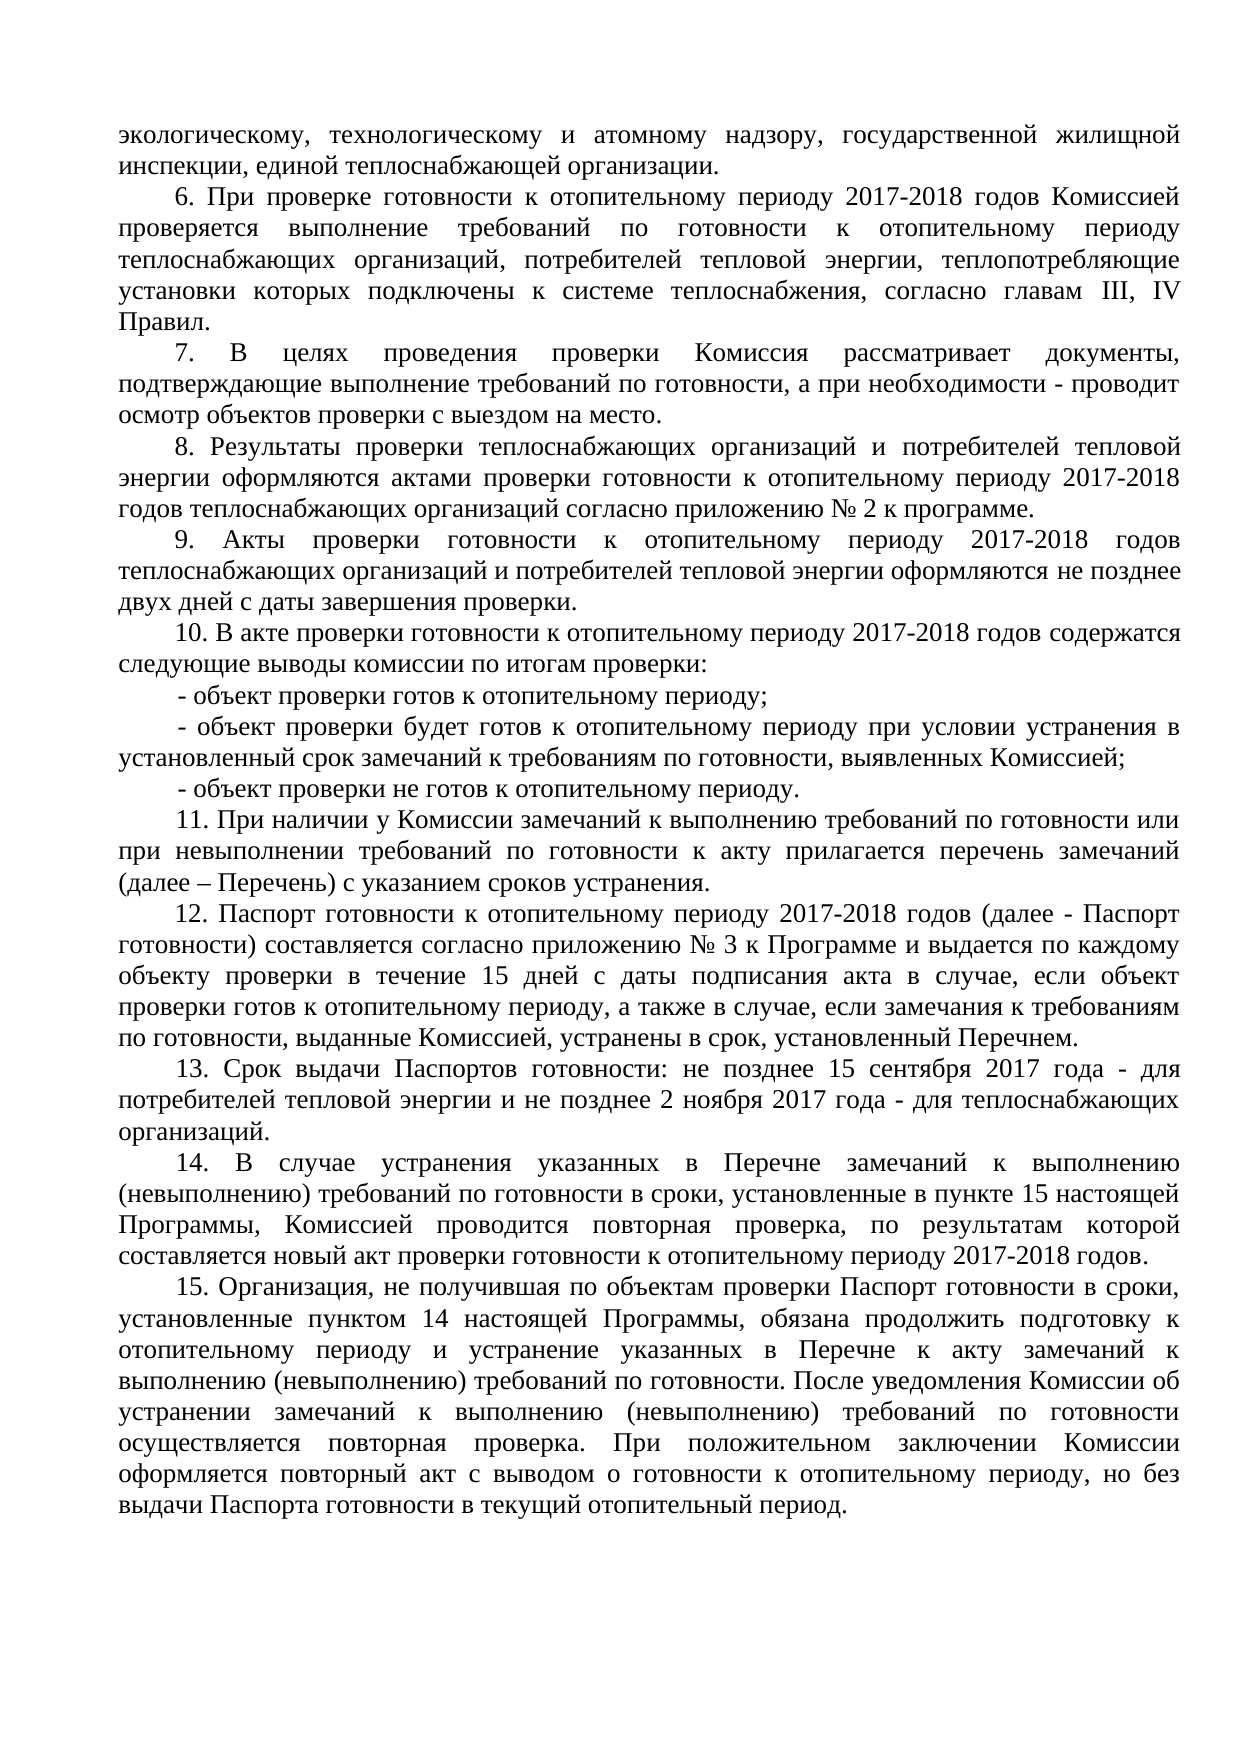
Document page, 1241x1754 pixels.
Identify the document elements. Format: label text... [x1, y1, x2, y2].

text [118, 118, 1181, 180]
text 9. Акты проверки готовности к отопительному периоду 2017-2018 годов теплоснабжающих организаций и потребителей тепловой энергии оформляются не позднее двух дней с даты завершения проверки. [118, 523, 1181, 616]
text - объект проверки не готов к отопительному периоду. [118, 772, 1181, 803]
text 11. При наличии у Комиссии замечаний к выполнению требований по готовности или при невыполнении требований по готовности к акту прилагается перечень замечаний (далее – Перечень) с указанием сроков устранения. [118, 803, 1181, 897]
text 7. В целях проведения проверки Комиссия рассматривает документы, подтверждающие выполнение требований по готовности, а при необходимости - проводит осмотр объектов проверки с выездом на место. [118, 336, 1181, 429]
text - объект проверки будет готов к отопительному периоду при условии устранения в установленный срок замечаний к требованиям по готовности, выявленных Комиссией; [118, 710, 1181, 772]
text 12. Паспорт готовности к отопительному периоду 2017-2018 годов (далее - Паспорт готовности) составляется согласно приложению № 3 к Программе и выдается по каждому объекту проверки в течение 15 дней с даты подписания акта в случае, если объект проверки готов к отопительному периоду, а также в случае, если замечания к требованиям по готовности, выданные Комиссией, устранены в срок, установленный Перечнем. [118, 897, 1181, 1052]
text - объект проверки готов к отопительному периоду; [118, 679, 1181, 710]
text 13. Срок выдачи Паспортов готовности: не позднее 15 сентября 2017 года - для потребителей тепловой энергии и не позднее 2 ноября 2017 года - для теплоснабжающих организаций. [118, 1052, 1181, 1146]
text 14. В случае устранения указанных в Перечне замечаний к выполнению (невыполнению) требований по готовности в сроки, установленные в пункте 15 настоящей Программы, Комиссией проводится повторная проверка, по результатам которой составляется новый акт проверки готовности к отопительному периоду 2017-2018 годов. [118, 1146, 1181, 1271]
text 6. При проверке готовности к отопительному периоду 2017-2018 годов Комиссией проверяется выполнение требований по готовности к отопительному периоду теплоснабжающих организаций, потребителей тепловой энергии, теплопотребляющие установки которых подключены к системе теплоснабжения, согласно главам III, IV Правил. [118, 180, 1181, 336]
text 8. Результаты проверки теплоснабжающих организаций и потребителей тепловой энергии оформляются актами проверки готовности к отопительному периоду 2017-2018 годов теплоснабжающих организаций согласно приложению № 2 к программе. [118, 429, 1181, 523]
text 10. В акте проверки готовности к отопительному периоду 2017-2018 годов содержатся следующие выводы комиссии по итогам проверки: [118, 616, 1181, 679]
text 15. Организация, не получившая по объектам проверки Паспорт готовности в сроки, установленные пунктом 14 настоящей Программы, обязана продолжить подготовку к отопительному периоду и устранение указанных в Перечне к акту замечаний к выполнению (невыполнению) требований по готовности. После уведомления Комиссии об устранении замечаний к выполнению (невыполнению) требований по готовности осуществляется повторная проверка. При положительном заключении Комиссии оформляется повторный акт с выводом о готовности к отопительному периоду, но без выдачи Паспорта готовности в текущий отопительный период. [118, 1271, 1181, 1520]
